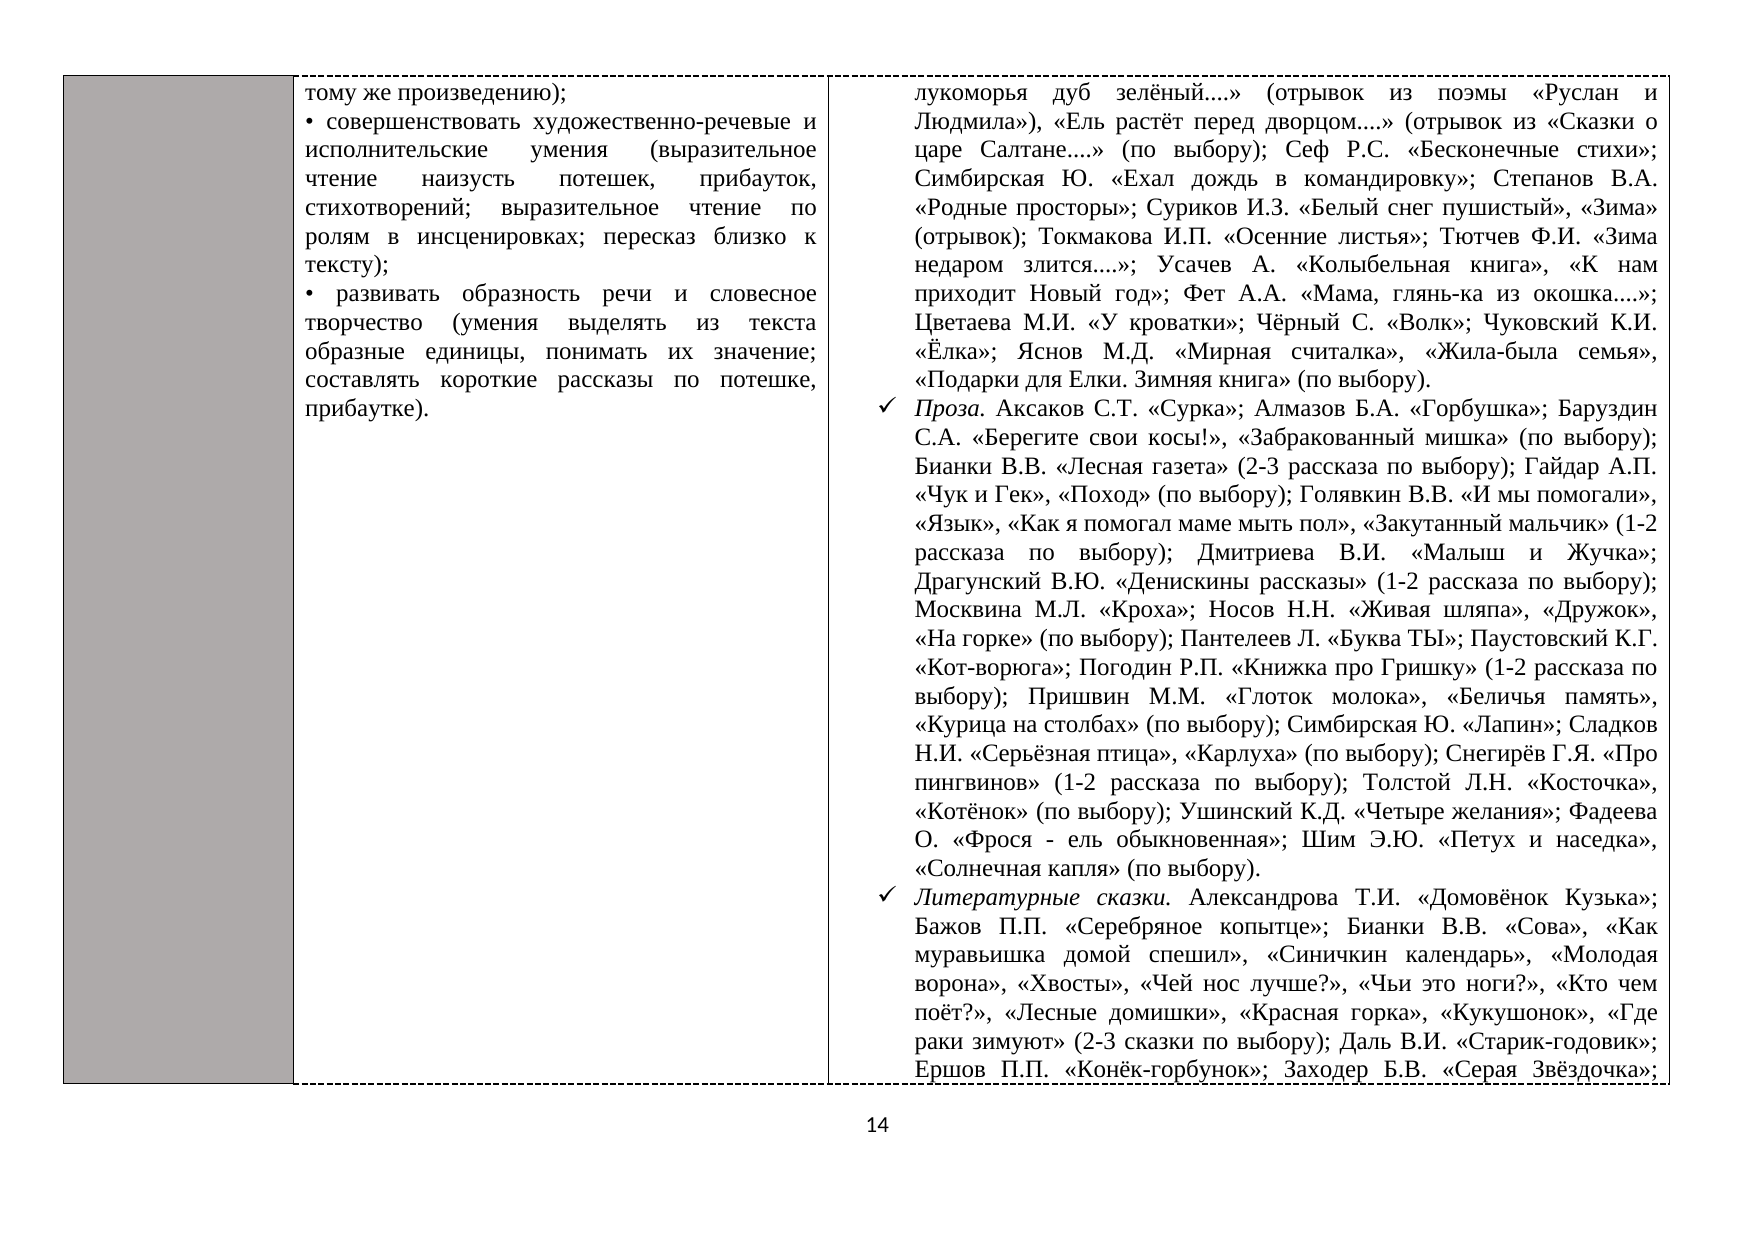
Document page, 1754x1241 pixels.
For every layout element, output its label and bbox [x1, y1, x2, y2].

table_cell [294, 75, 828, 1083]
table_cell [829, 75, 1669, 1083]
